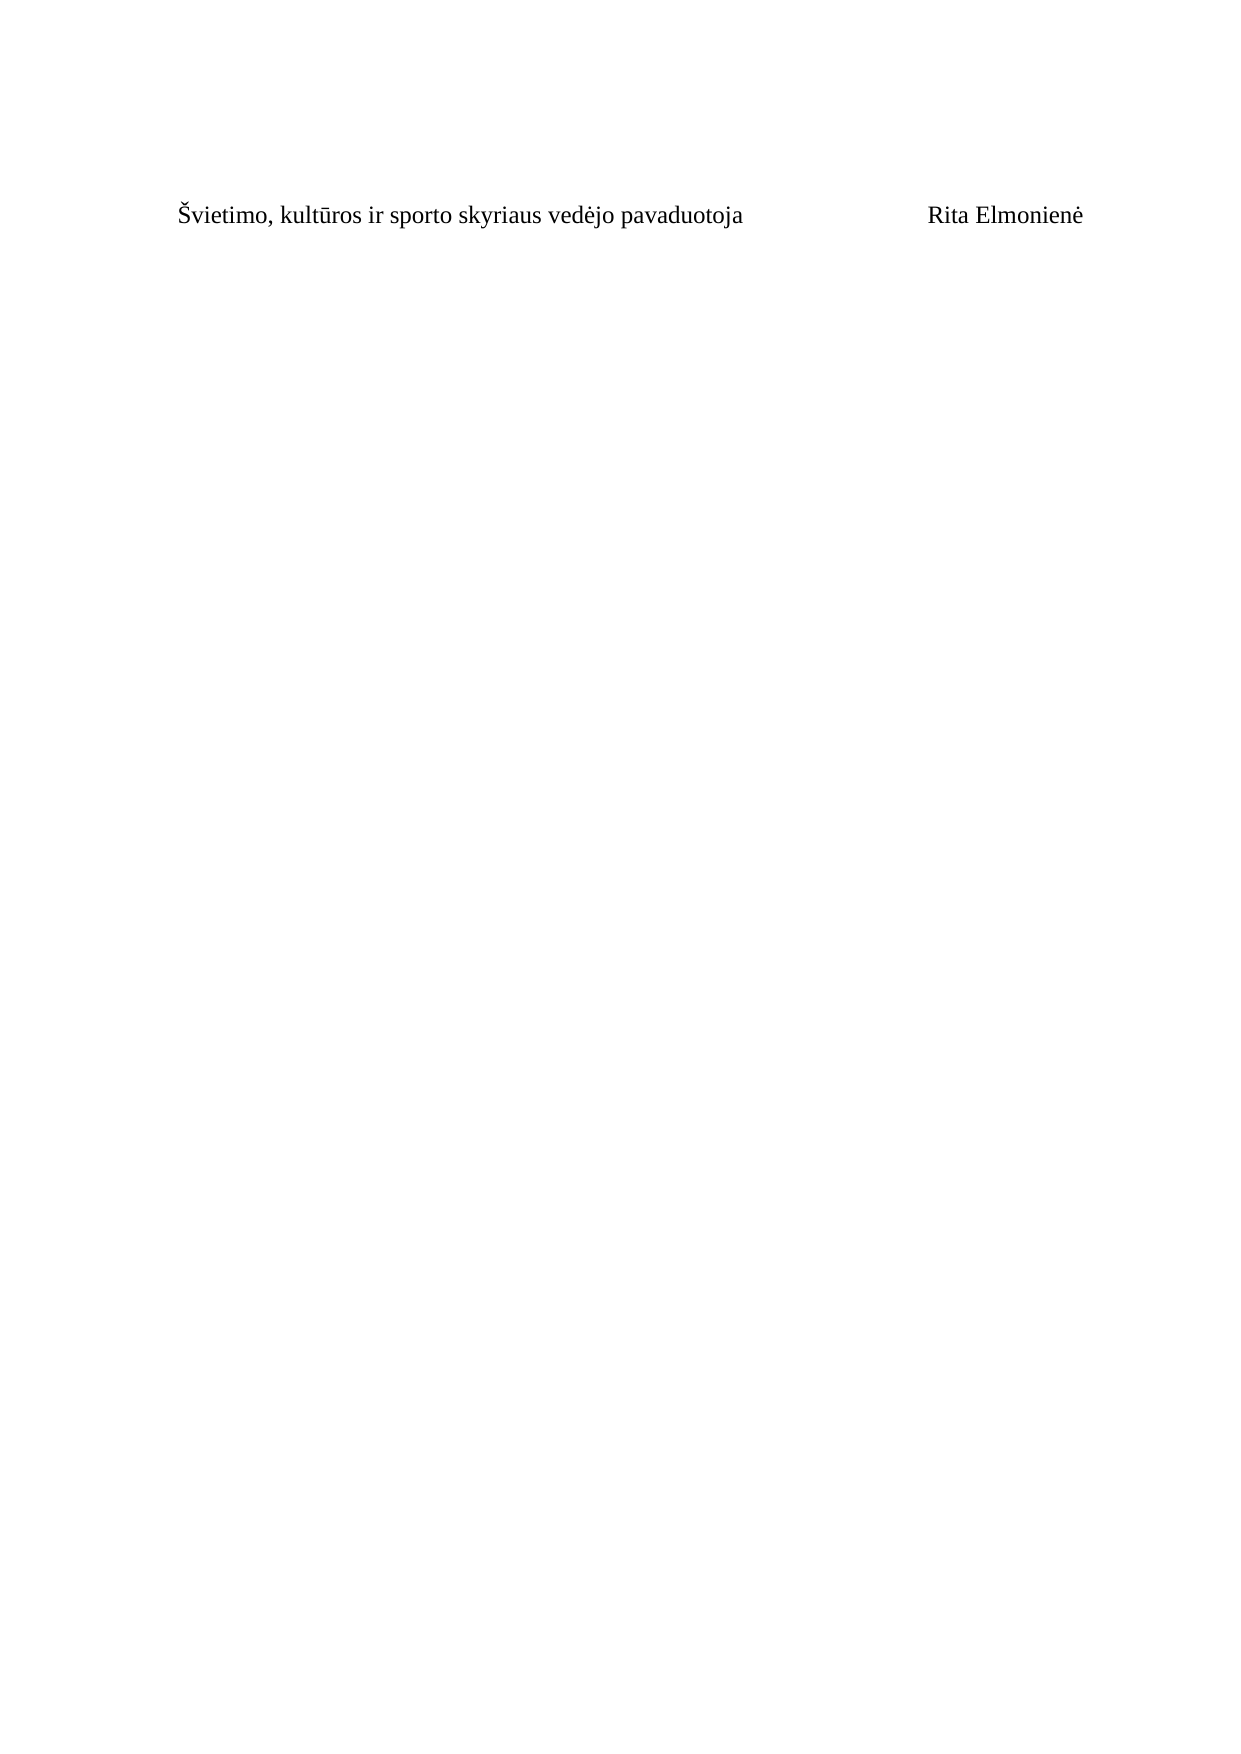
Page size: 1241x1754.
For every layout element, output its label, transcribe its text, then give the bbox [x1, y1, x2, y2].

text Švietimo, kultūros ir sporto skyriaus vedėjo pavaduotoja Rita Elmonienė [177, 200, 1161, 228]
